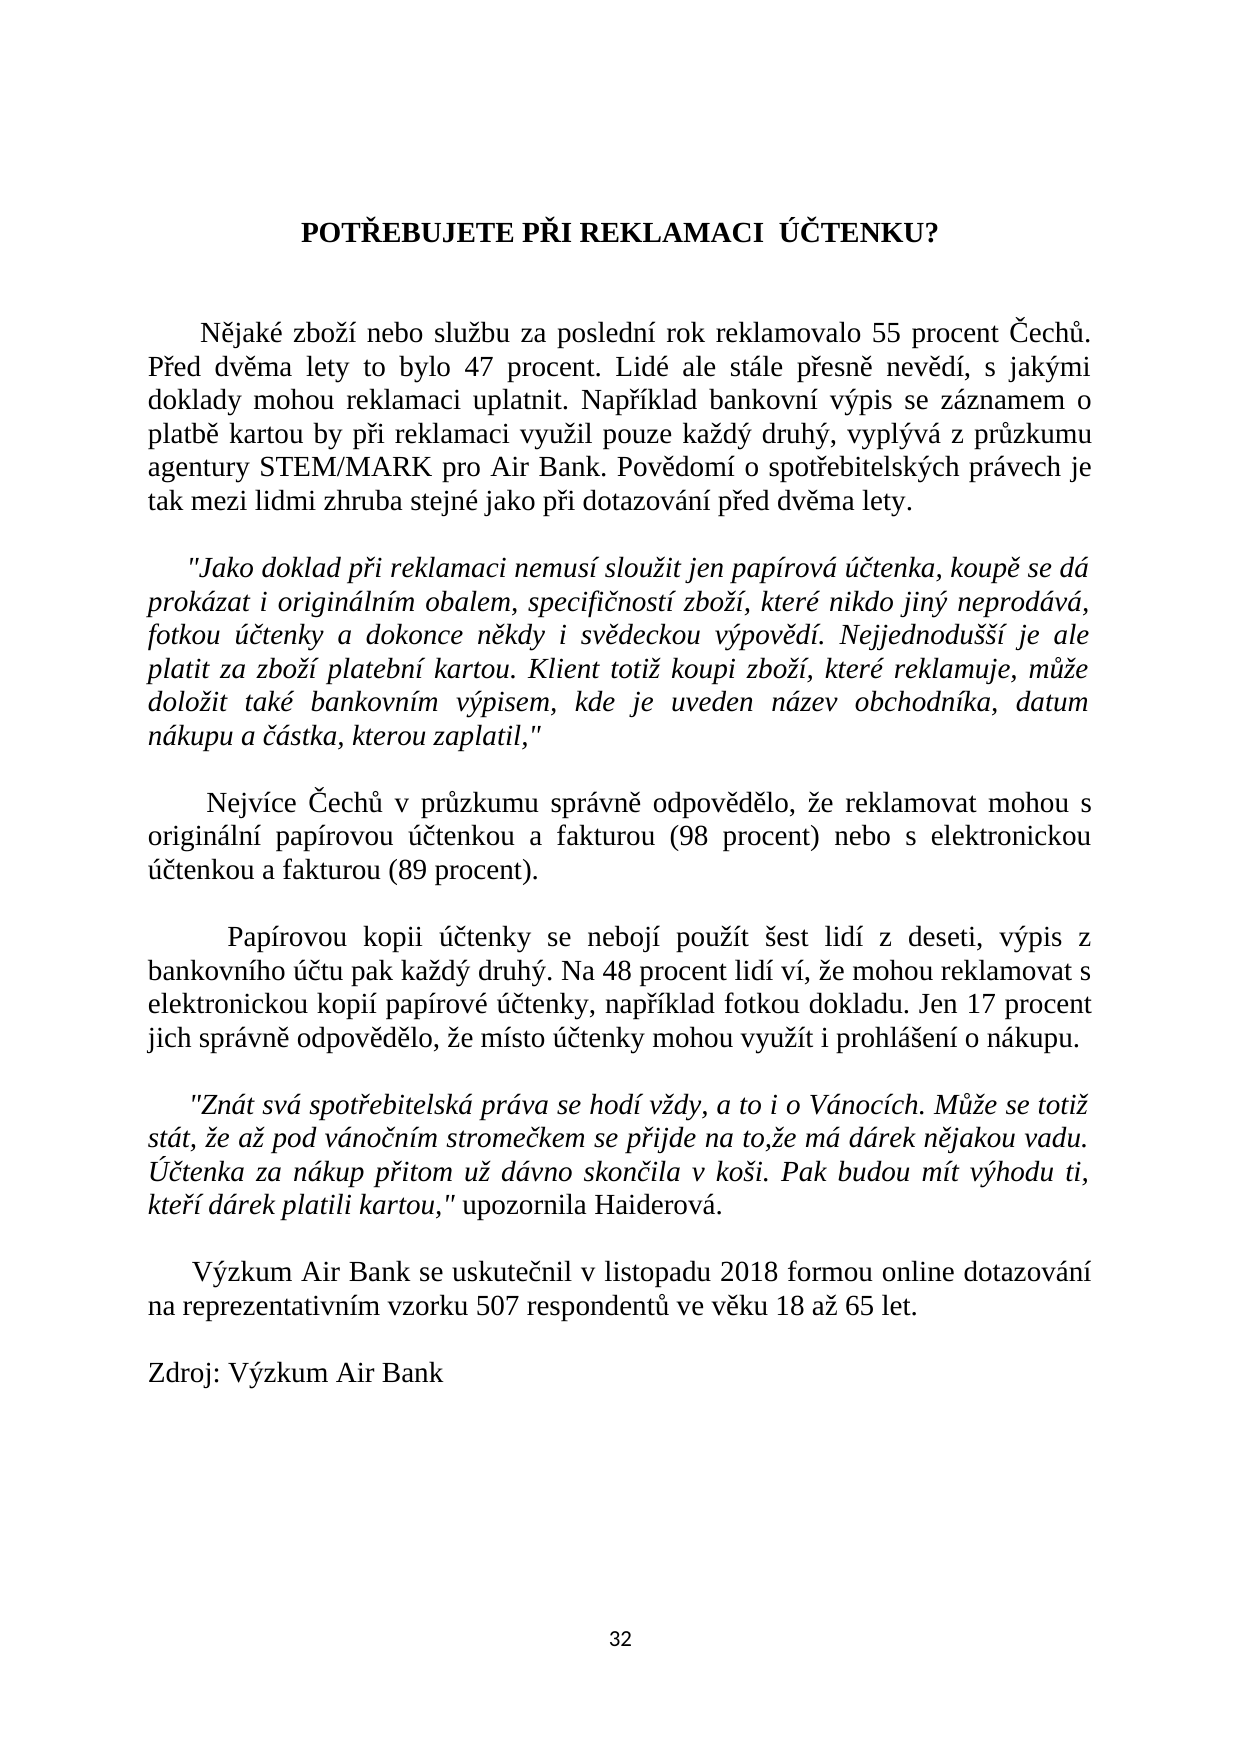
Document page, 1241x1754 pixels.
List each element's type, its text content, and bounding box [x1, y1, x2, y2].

text POTŘEBUJETE PŘI REKLAMACI ÚČTENKU? [148, 215, 1093, 248]
text Výzkum Air Bank se uskutečnil v listopadu 2018 formou online dotazování na reprezentativním vzorku 507 respondentů ve věku 18 až 65 let. [148, 1254, 1093, 1322]
text Nějaké zboží nebo službu za poslední rok reklamovalo 55 procent Čechů. Před dvěma lety to bylo 47 procent. Lidé ale stále přesně nevědí, s jakými doklady mohou reklamaci uplatnit. Například bankovní výpis se záznamem o platbě kartou by při reklamaci využil pouze každý druhý, vyplývá z průzkumu agentury STEM/MARK pro Air Bank. Povědomí o spotřebitelských právech je tak mezi lidmi zhruba stejné jako při dotazování před dvěma lety. [148, 315, 1093, 517]
text "Znát svá spotřebitelská práva se hodí vždy, a to i o Vánocích. Může se totiž stát, že až pod vánočním stromečkem se přijde na to,že má dárek nějakou vadu. Účtenka za nákup přitom už dávno skončila v koši. Pak budou mít výhodu ti, kteří dárek platili kartou," upozornila Haiderová. [148, 1087, 1093, 1221]
text Zdroj: Výzkum Air Bank [148, 1355, 1093, 1389]
text Papírovou kopii účtenky se nebojí použít šest lidí z deseti, výpis z bankovního účtu pak každý druhý. Na 48 procent lidí ví, že mohou reklamovat s elektronickou kopií papírové účtenky, například fotkou dokladu. Jen 17 procent jich správně odpovědělo, že místo účtenky mohou využít i prohlášení o nákupu. [148, 919, 1093, 1053]
text "Jako doklad při reklamaci nemusí sloužit jen papírová účtenka, koupě se dá prokázat i originálním obalem, specifičností zboží, které nikdo jiný neprodává, fotkou účtenky a dokonce někdy i svědeckou výpovědí. Nejjednodušší je ale platit za zboží platební kartou. Klient totiž koupi zboží, které reklamuje, může doložit také bankovním výpisem, kde je uveden název obchodníka, datum nákupu a částka, kterou zaplatil," [148, 550, 1093, 751]
text Nejvíce Čechů v průzkumu správně odpovědělo, že reklamovat mohou s originální papírovou účtenkou a fakturou (98 procent) nebo s elektronickou účtenkou a fakturou (89 procent). [148, 785, 1093, 886]
